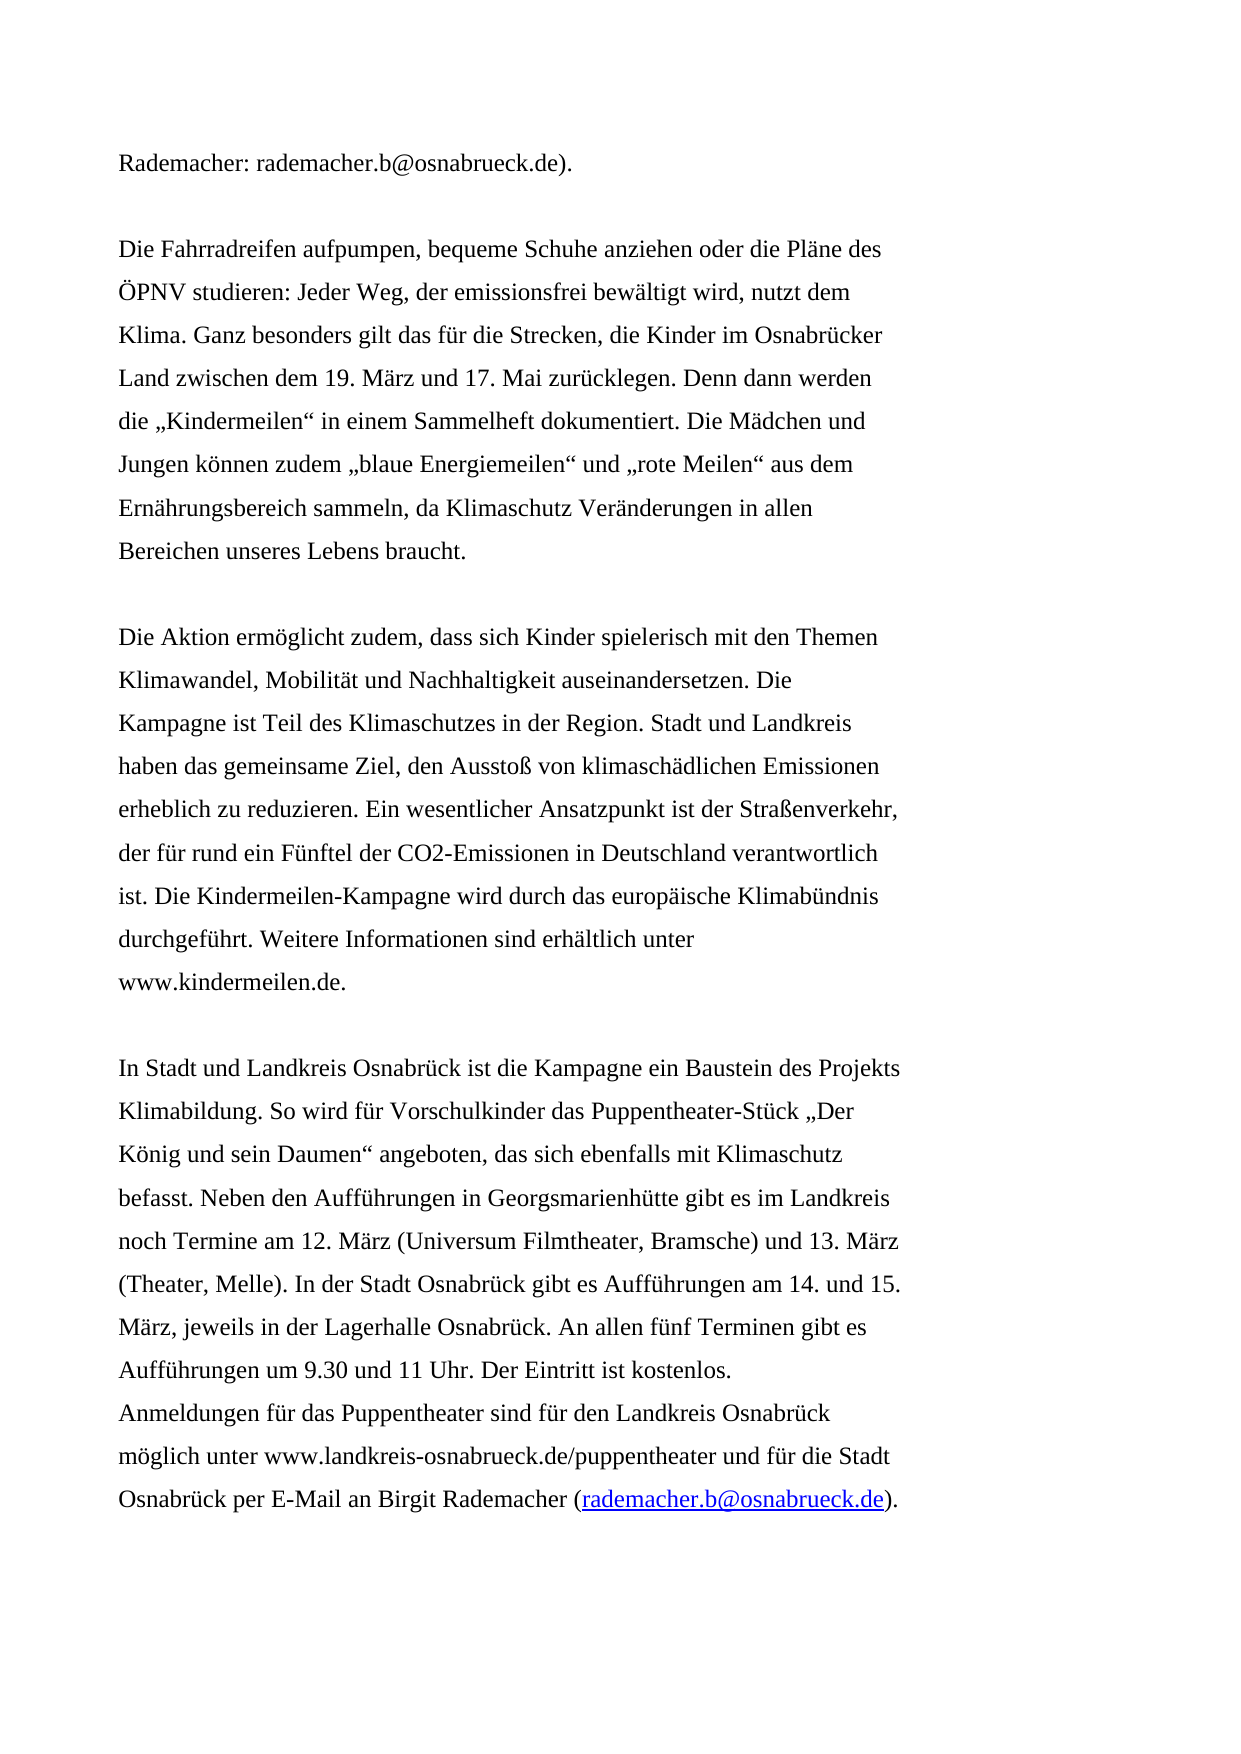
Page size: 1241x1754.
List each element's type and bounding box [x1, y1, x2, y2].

table_cell [118, 148, 903, 1527]
